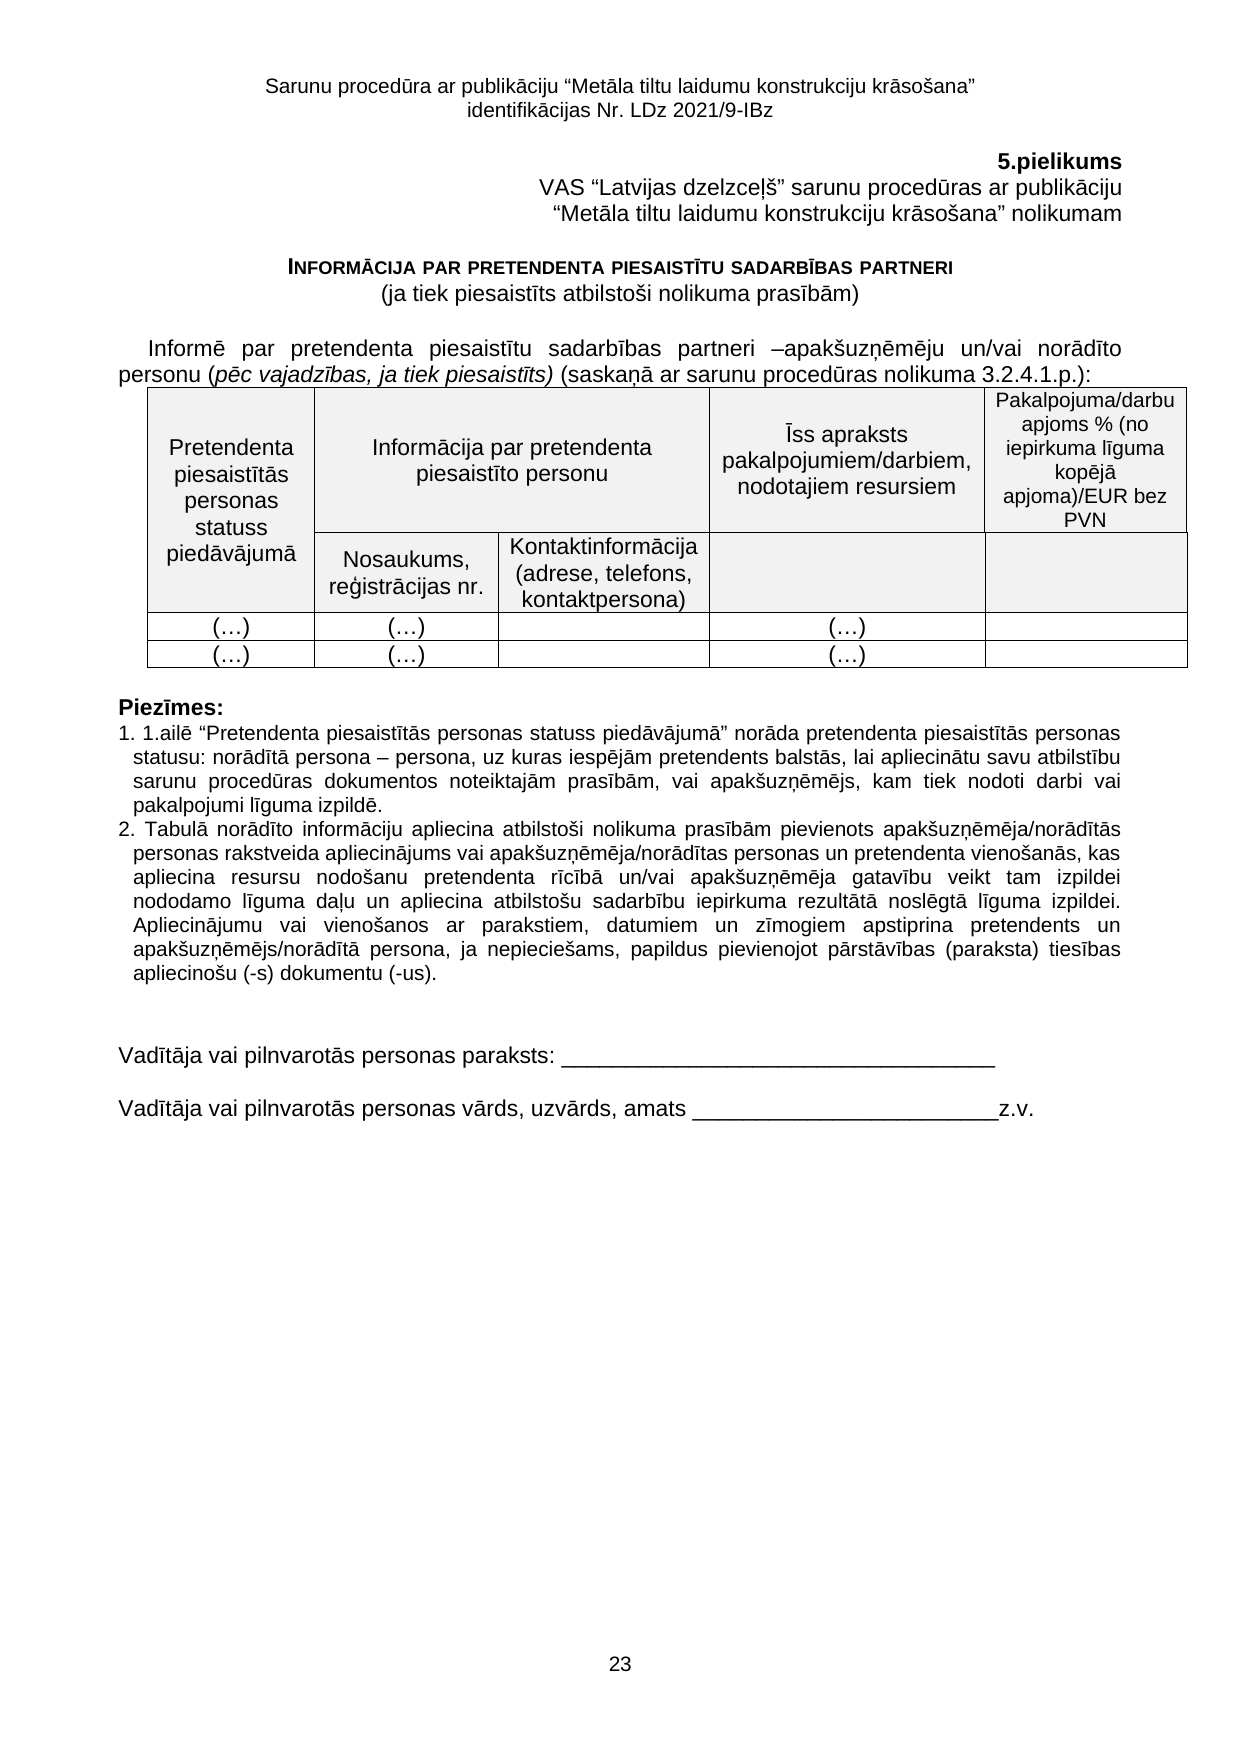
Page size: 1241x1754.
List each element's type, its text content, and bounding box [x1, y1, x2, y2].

subtitle Informācija par pretendenta piesaistītu sadarbības partneri [118, 253, 1122, 279]
text VAS “Latvijas dzelzceļš” sarunu procedūras ar publikāciju [118, 174, 1122, 200]
table_cell (…) [315, 613, 498, 639]
table_header Informācija par pretendenta piesaistīto personu [315, 388, 709, 532]
text Vadītāja vai pilnvarotās personas paraksts: __________________________________ [118, 1042, 1122, 1068]
table_cell (…) [710, 641, 985, 667]
table_cell [986, 613, 1187, 639]
table_cell [499, 613, 709, 639]
subtitle (ja tiek piesaistīts atbilstoši nolikuma prasībām) [118, 279, 1122, 306]
table_cell [986, 533, 1187, 612]
table_cell (…) [148, 613, 314, 639]
text Vadītāja vai pilnvarotās personas vārds, uzvārds, amats ________________________z.v. [118, 1094, 1122, 1121]
text Piezīmes: [118, 694, 1122, 721]
text Informē par pretendenta piesaistītu sadarbības partneri –apakšuzņēmēju un/vai norādīto personu (pēc vajadzības, ja tiek piesaistīts) (saskaņā ar sarunu procedūras nolikuma 3.2.4.1.p.): [118, 334, 1122, 387]
table_cell (…) [148, 641, 314, 667]
table_header Pretendenta piesaistītās personas statuss piedāvājumā [148, 388, 314, 612]
text 5.pielikums [118, 148, 1122, 174]
table_cell [986, 641, 1187, 667]
table_cell [710, 533, 985, 612]
table_cell [499, 641, 709, 667]
table_cell Kontaktinformācija (adrese, telefons, kontaktpersona) [499, 533, 709, 612]
list 2. Tabulā norādīto informāciju apliecina atbilstoši nolikuma prasībām pievienots apakšuzņēmēja/norādītās personas rakstveida apliecinājums vai apakšuzņēmēja/norādītas personas un pretendenta vienošanās, kas apliecina resursu nodošanu pretendenta rīcībā un/vai apakšuzņēmēja gatavību veikt tam izpildei nododamo līguma daļu un apliecina atbilstošu sadarbību iepirkuma rezultātā noslēgtā līguma izpildei. Apliecinājumu vai vienošanos ar parakstiem, datumiem un zīmogiem apstiprina pretendents un apakšuzņēmējs/norādītā persona, ja nepieciešams, papildus pievienojot pārstāvības (paraksta) tiesības apliecinošu (-s) dokumentu (-us). [118, 817, 1122, 984]
list 1. 1.ailē “Pretendenta piesaistītās personas statuss piedāvājumā” norāda pretendenta piesaistītās personas statusu: norādītā persona – persona, uz kuras iespējām pretendents balstās, lai apliecinātu savu atbilstību sarunu procedūras dokumentos noteiktajām prasībām, vai apakšuzņēmējs, kam tiek nodoti darbi vai pakalpojumi līguma izpildē. [118, 721, 1122, 817]
table_cell (…) [710, 613, 985, 639]
table_cell Nosaukums, reģistrācijas nr. [315, 533, 498, 612]
table_header Pakalpojuma/darbu apjoms % (no iepirkuma līguma kopējā apjoma)/EUR bez PVN [985, 388, 1186, 532]
table_cell (…) [315, 641, 498, 667]
text “Metāla tiltu laidumu konstrukciju krāsošana” nolikumam [118, 200, 1122, 227]
table_header Īss apraksts pakalpojumiem/darbiem, nodotajiem resursiem [710, 388, 984, 532]
